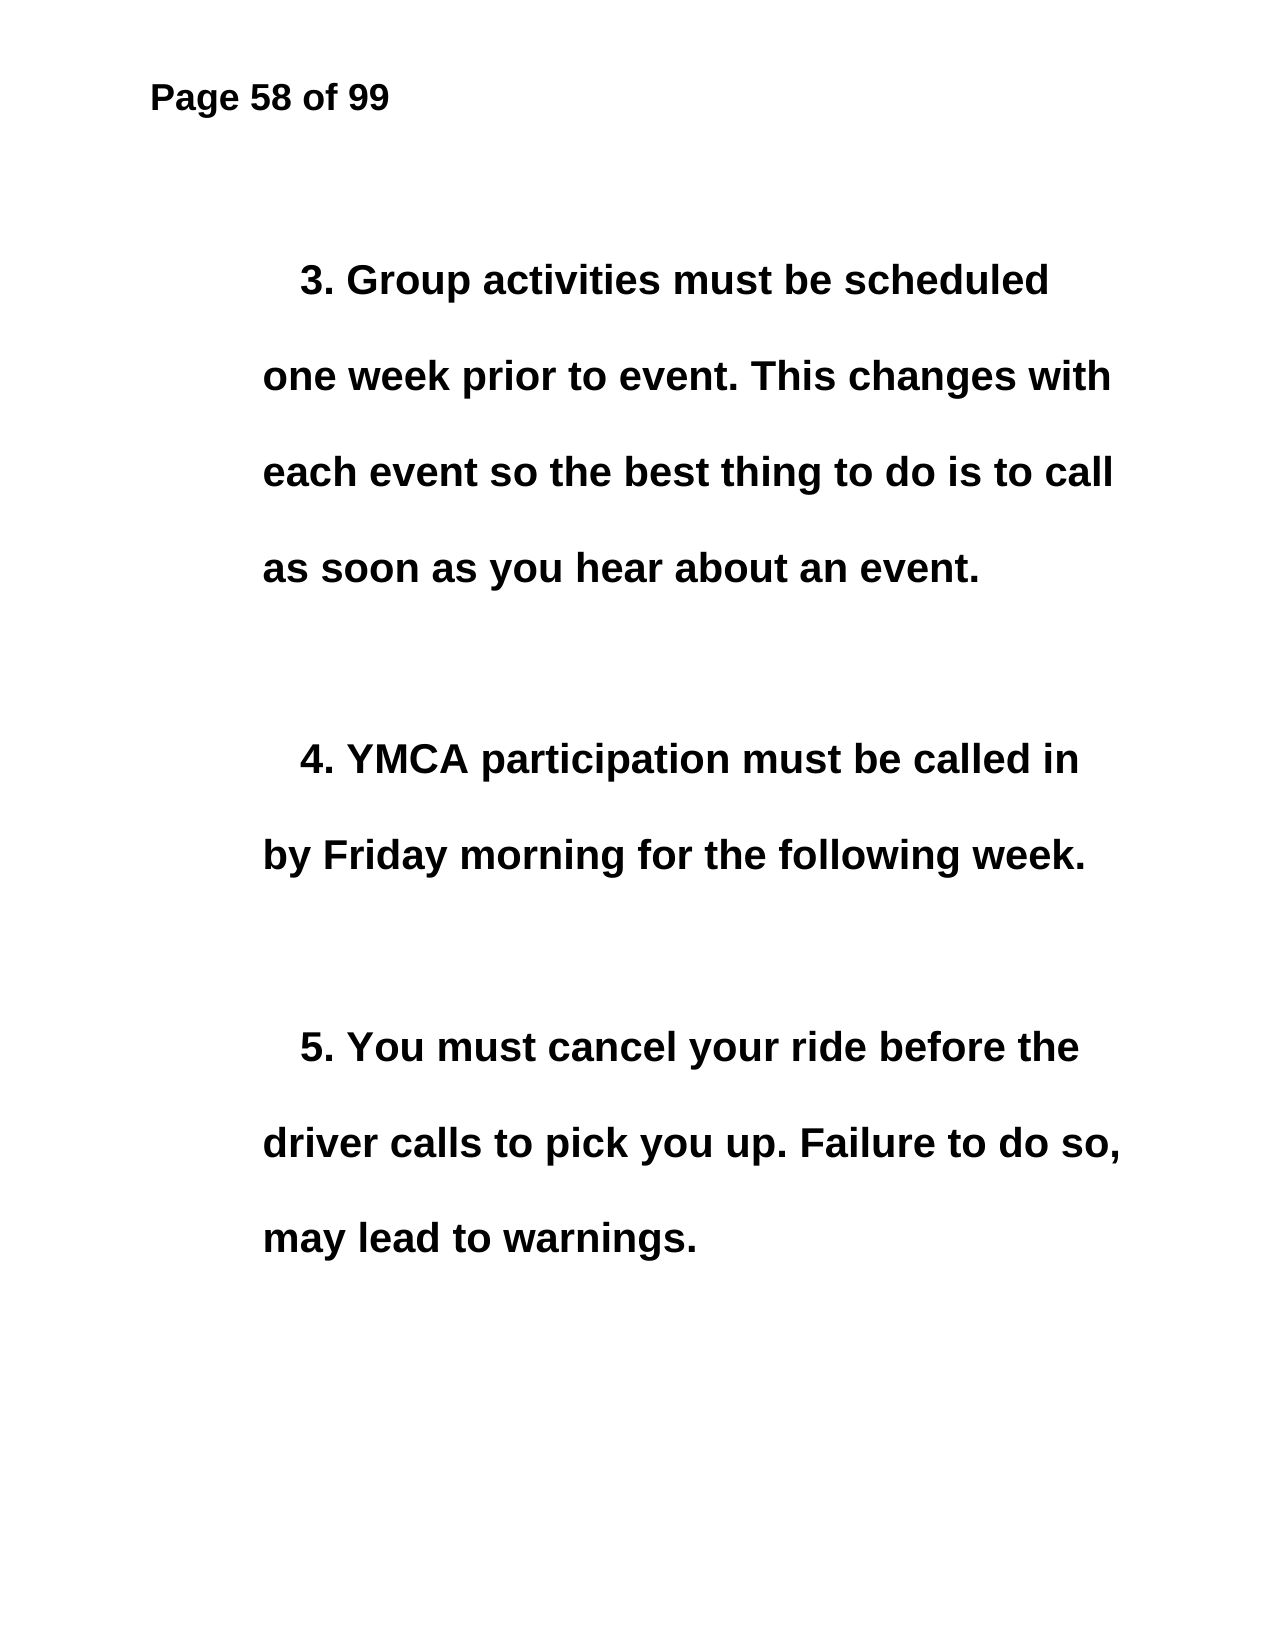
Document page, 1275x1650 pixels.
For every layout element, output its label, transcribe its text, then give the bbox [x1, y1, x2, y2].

text 3. Group activities must be scheduled one week prior to event. This changes with each event so the best thing to do is to call as soon as you hear about an event. [262, 255, 1125, 591]
text 5. You must cancel your ride before the driver calls to pick you up. Failure to do so, may lead to warnings. [262, 1022, 1125, 1262]
text 4. YMCA participation must be called in by Friday morning for the following week. [262, 734, 1125, 878]
